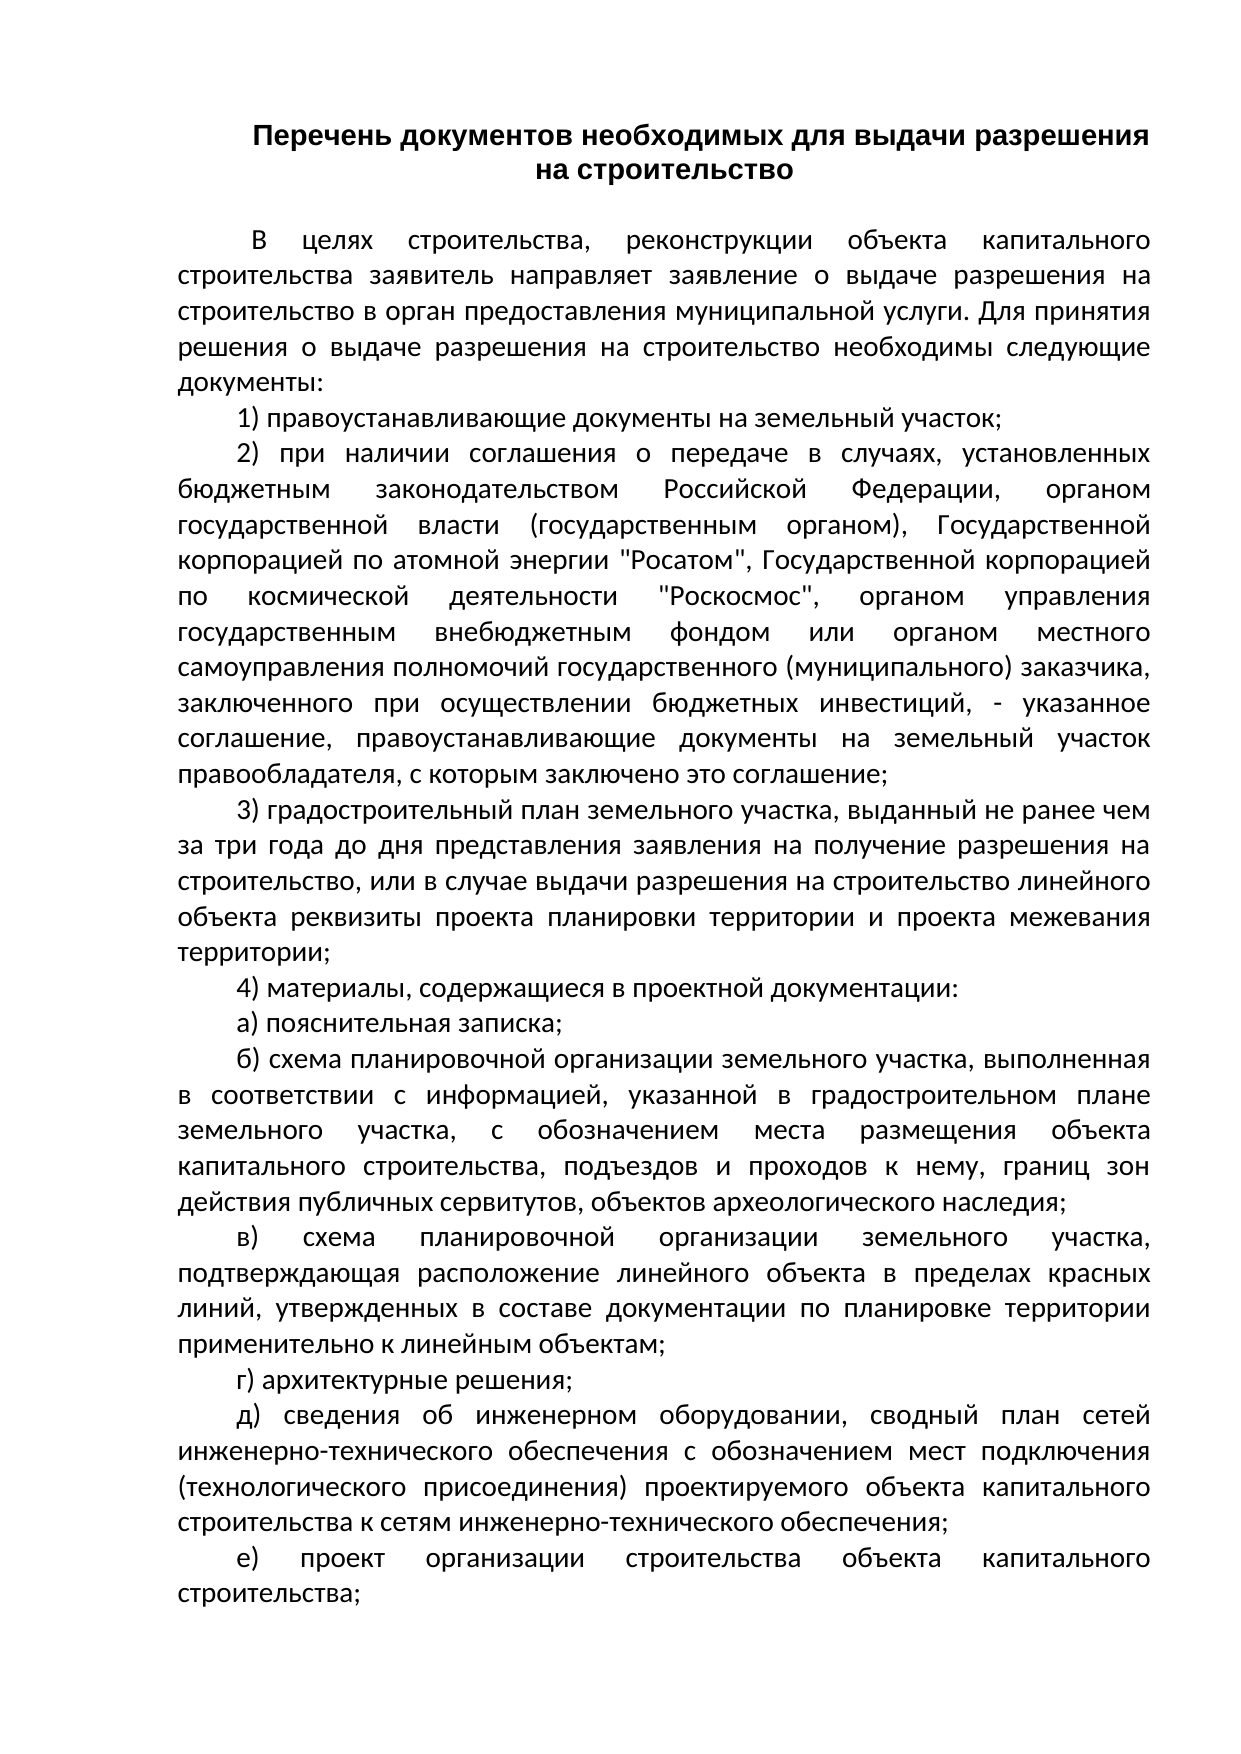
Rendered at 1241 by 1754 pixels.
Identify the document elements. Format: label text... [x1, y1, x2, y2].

text е) проект организации строительства объекта капитального строительства; [177, 1539, 1152, 1610]
text д) сведения об инженерном оборудовании, сводный план сетей инженерно-технического обеспечения с обозначением мест подключения (технологического присоединения) проектируемого объекта капитального строительства к сетям инженерно-технического обеспечения; [177, 1396, 1152, 1539]
text б) схема планировочной организации земельного участка, выполненная в соответствии с информацией, указанной в градостроительном плане земельного участка, с обозначением места размещения объекта капитального строительства, подъездов и проходов к нему, границ зон действия публичных сервитутов, объектов археологического наследия; [177, 1040, 1152, 1218]
text а) пояснительная записка; [177, 1004, 1152, 1040]
text Перечень документов необходимых для выдачи разрешения на строительство [177, 118, 1152, 185]
text г) архитектурные решения; [177, 1361, 1152, 1396]
text В целях строительства, реконструкции объекта капитального строительства заявитель направляет заявление о выдаче разрешения на строительство в орган предоставления муниципальной услуги. Для принятия решения о выдаче разрешения на строительство необходимы следующие документы: [177, 221, 1152, 399]
text в) схема планировочной организации земельного участка, подтверждающая расположение линейного объекта в пределах красных линий, утвержденных в составе документации по планировке территории применительно к линейным объектам; [177, 1218, 1152, 1361]
text 2) при наличии соглашения о передаче в случаях, установленных бюджетным законодательством Российской Федерации, органом государственной власти (государственным органом), Государственной корпорацией по атомной энергии "Росатом", Государственной корпорацией по космической деятельности "Роскосмос", органом управления государственным внебюджетным фондом или органом местного самоуправления полномочий государственного (муниципального) заказчика, заключенного при осуществлении бюджетных инвестиций, - указанное соглашение, правоустанавливающие документы на земельный участок правообладателя, с которым заключено это соглашение; [177, 434, 1152, 791]
text 1) правоустанавливающие документы на земельный участок; [177, 399, 1152, 434]
text 4) материалы, содержащиеся в проектной документации: [177, 969, 1152, 1004]
text 3) градостроительный план земельного участка, выданный не ранее чем за три года до дня представления заявления на получение разрешения на строительство, или в случае выдачи разрешения на строительство линейного объекта реквизиты проекта планировки территории и проекта межевания территории; [177, 791, 1152, 969]
